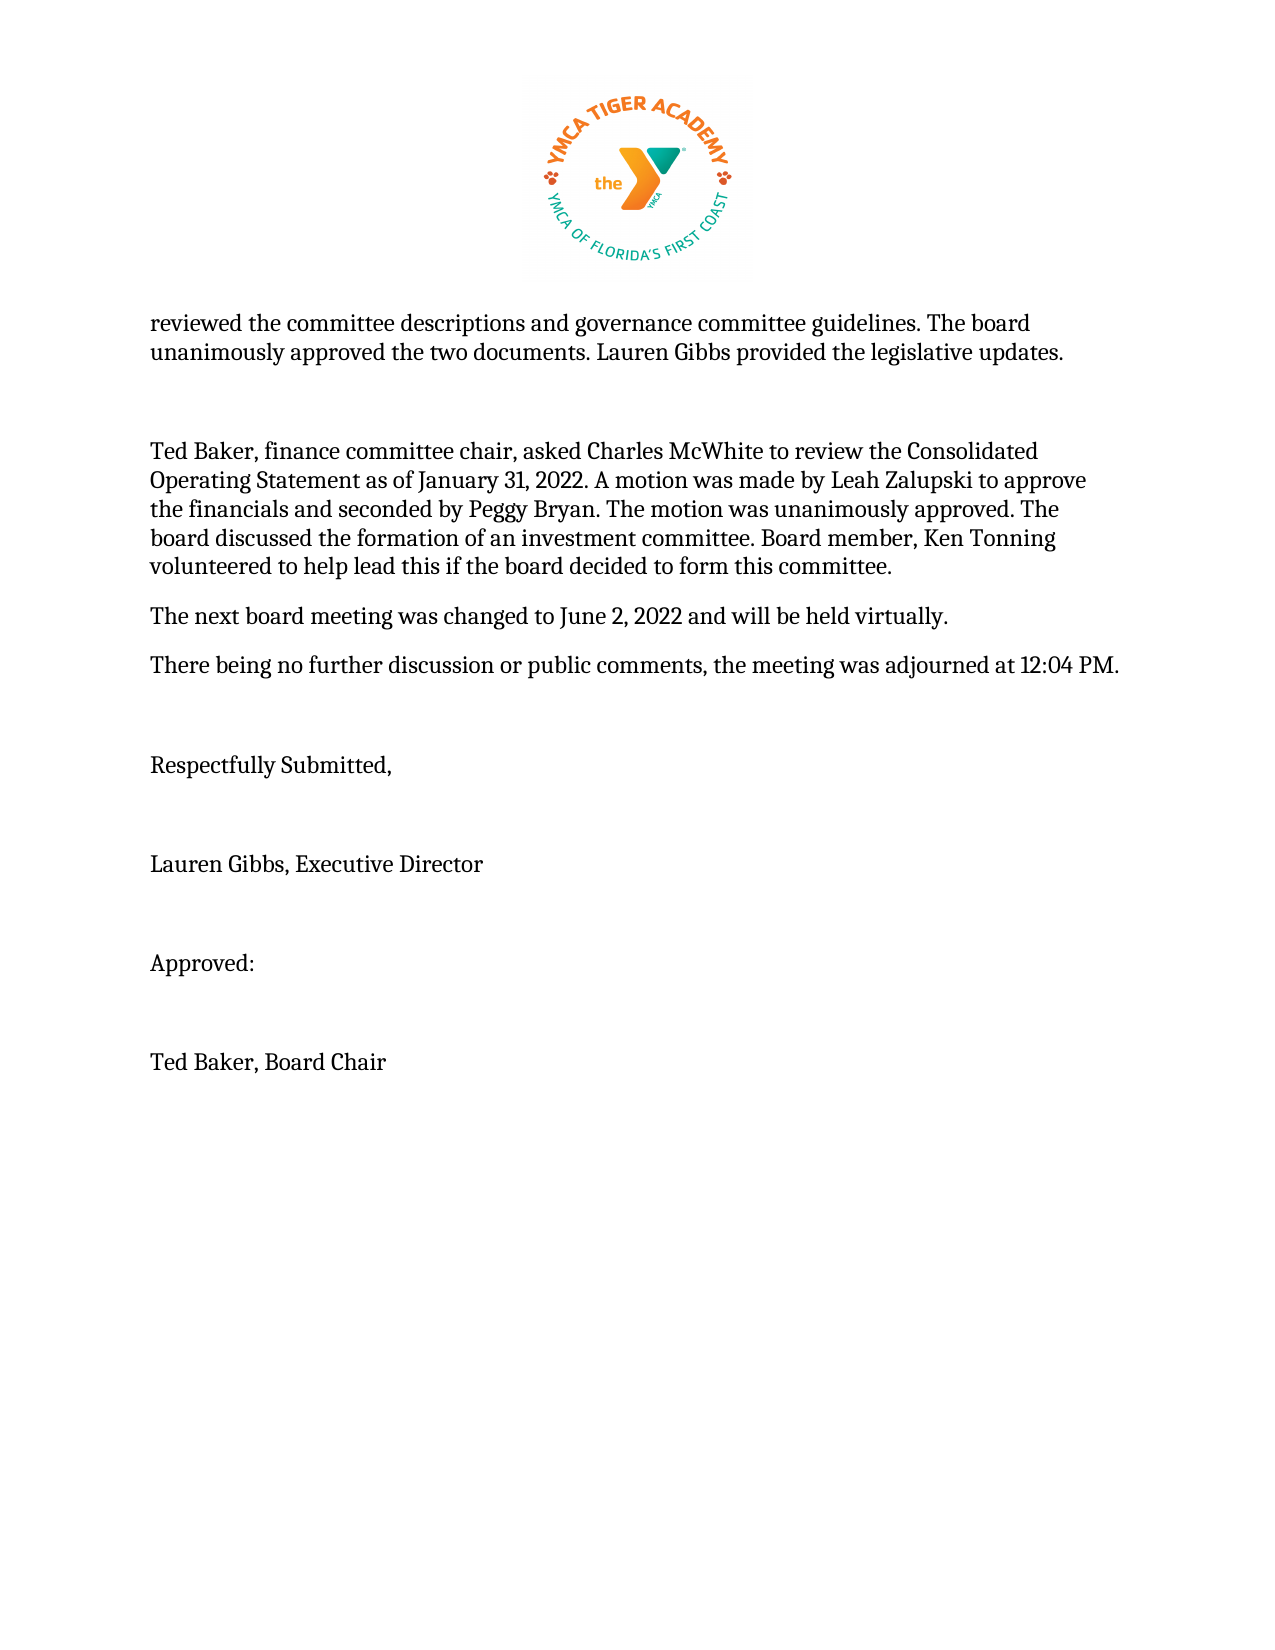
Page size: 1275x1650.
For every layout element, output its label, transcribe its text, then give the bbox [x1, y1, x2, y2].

text Ted Baker, finance committee chair, asked Charles McWhite to review the Consolidated Operating Statement as of January 31, 2022. A motion was made by Leah Zalupski to approve the financials and seconded by Peggy Bryan. The motion was unanimously approved. The board discussed the formation of an investment committee. Board member, Ken Tonning volunteered to help lead this if the board decided to form this committee. [150, 437, 1125, 581]
text Lauren Gibbs, Executive Director [150, 850, 1125, 878]
text Respectfully Submitted, [150, 751, 1125, 779]
text The next board meeting was changed to June 2, 2022 and will be held virtually. [150, 602, 1125, 631]
text Ted Baker, Board Chair [150, 1048, 1125, 1077]
text Approved: [150, 949, 1125, 978]
text There being no further discussion or public comments, the meeting was adjourned at 12:04 PM. [150, 651, 1125, 680]
picture [521, 75, 754, 282]
